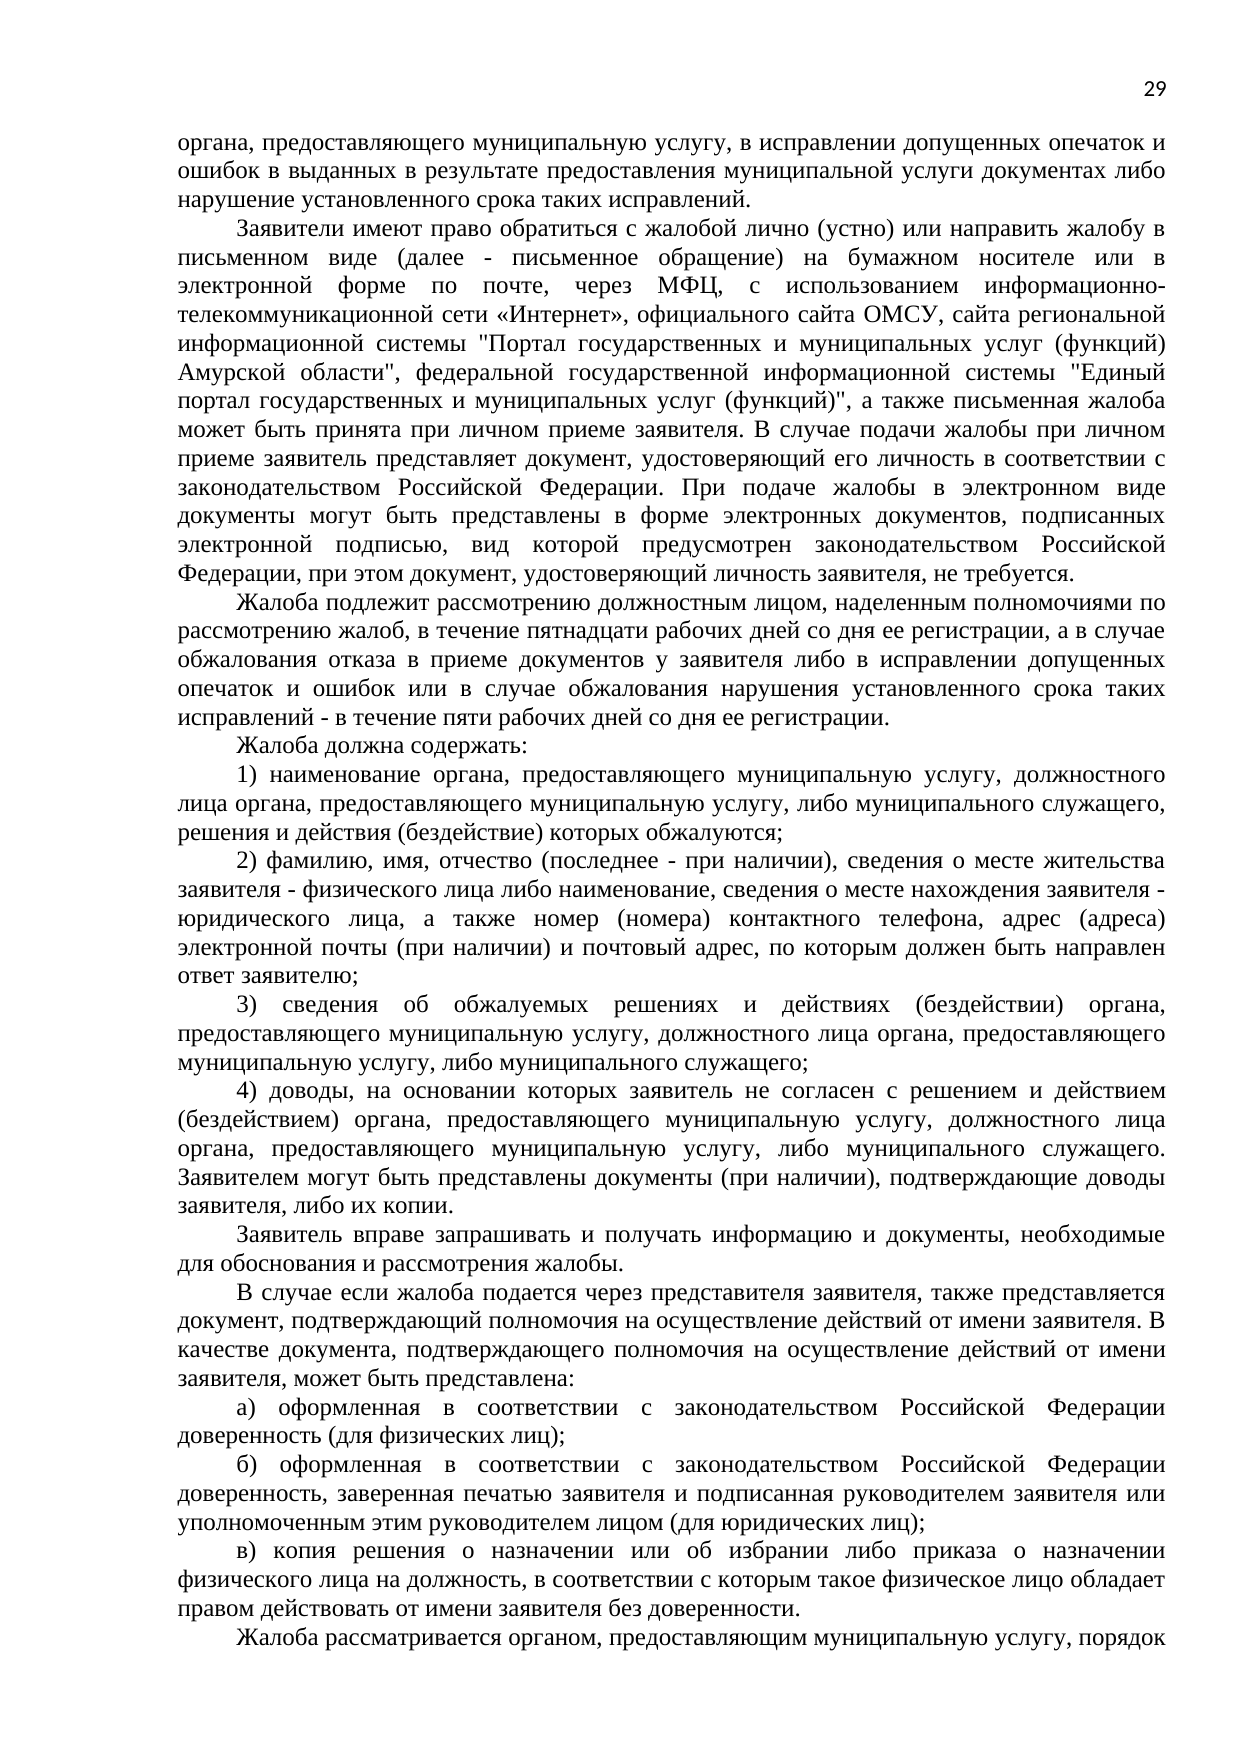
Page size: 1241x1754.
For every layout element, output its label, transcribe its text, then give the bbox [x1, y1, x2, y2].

text Жалоба должна содержать: [177, 730, 1167, 759]
text 3) сведения об обжалуемых решениях и действиях (бездействии) органа, предоставляющего муниципальную услугу, должностного лица органа, предоставляющего муниципальную услугу, либо муниципального служащего; [177, 989, 1167, 1075]
text в) копия решения о назначении или об избрании либо приказа о назначении физического лица на должность, в соответствии с которым такое физическое лицо обладает правом действовать от имени заявителя без доверенности. [177, 1535, 1167, 1622]
text 1) наименование органа, предоставляющего муниципальную услугу, должностного лица органа, предоставляющего муниципальную услугу, либо муниципального служащего, решения и действия (бездействие) которых обжалуются; [177, 759, 1167, 845]
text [177, 127, 1167, 213]
text б) оформленная в соответствии с законодательством Российской Федерации доверенность, заверенная печатью заявителя и подписанная руководителем заявителя или уполномоченным этим руководителем лицом (для юридических лиц); [177, 1449, 1167, 1535]
text а) оформленная в соответствии с законодательством Российской Федерации доверенность (для физических лиц); [177, 1392, 1167, 1449]
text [177, 1622, 1167, 1650]
text 2) фамилию, имя, отчество (последнее - при наличии), сведения о месте жительства заявителя - физического лица либо наименование, сведения о месте нахождения заявителя - юридического лица, а также номер (номера) контактного телефона, адрес (адреса) электронной почты (при наличии) и почтовый адрес, по которым должен быть направлен ответ заявителю; [177, 845, 1167, 989]
text В случае если жалоба подается через представителя заявителя, также представляется документ, подтверждающий полномочия на осуществление действий от имени заявителя. В качестве документа, подтверждающего полномочия на осуществление действий от имени заявителя, может быть представлена: [177, 1277, 1167, 1392]
text Жалоба подлежит рассмотрению должностным лицом, наделенным полномочиями по рассмотрению жалоб, в течение пятнадцати рабочих дней со дня ее регистрации, а в случае обжалования отказа в приеме документов у заявителя либо в исправлении допущенных опечаток и ошибок или в случае обжалования нарушения установленного срока таких исправлений - в течение пяти рабочих дней со дня ее регистрации. [177, 587, 1167, 730]
text 4) доводы, на основании которых заявитель не согласен с решением и действием (бездействием) органа, предоставляющего муниципальную услугу, должностного лица органа, предоставляющего муниципальную услугу, либо муниципального служащего. Заявителем могут быть представлены документы (при наличии), подтверждающие доводы заявителя, либо их копии. [177, 1075, 1167, 1219]
text Заявители имеют право обратиться с жалобой лично (устно) или направить жалобу в письменном виде (далее - письменное обращение) на бумажном носителе или в электронной форме по почте, через МФЦ, с использованием информационно-телекоммуникационной сети «Интернет», официального сайта ОМСУ, сайта региональной информационной системы "Портал государственных и муниципальных услуг (функций) Амурской области", федеральной государственной информационной системы "Единый портал государственных и муниципальных услуг (функций)", а также письменная жалоба может быть принята при личном приеме заявителя. В случае подачи жалобы при личном приеме заявитель представляет документ, удостоверяющий его личность в соответствии с законодательством Российской Федерации. При подаче жалобы в электронном виде документы могут быть представлены в форме электронных документов, подписанных электронной подписью, вид которой предусмотрен законодательством Российской Федерации, при этом документ, удостоверяющий личность заявителя, не требуется. [177, 213, 1167, 587]
text Заявитель вправе запрашивать и получать информацию и документы, необходимые для обоснования и рассмотрения жалобы. [177, 1219, 1167, 1277]
